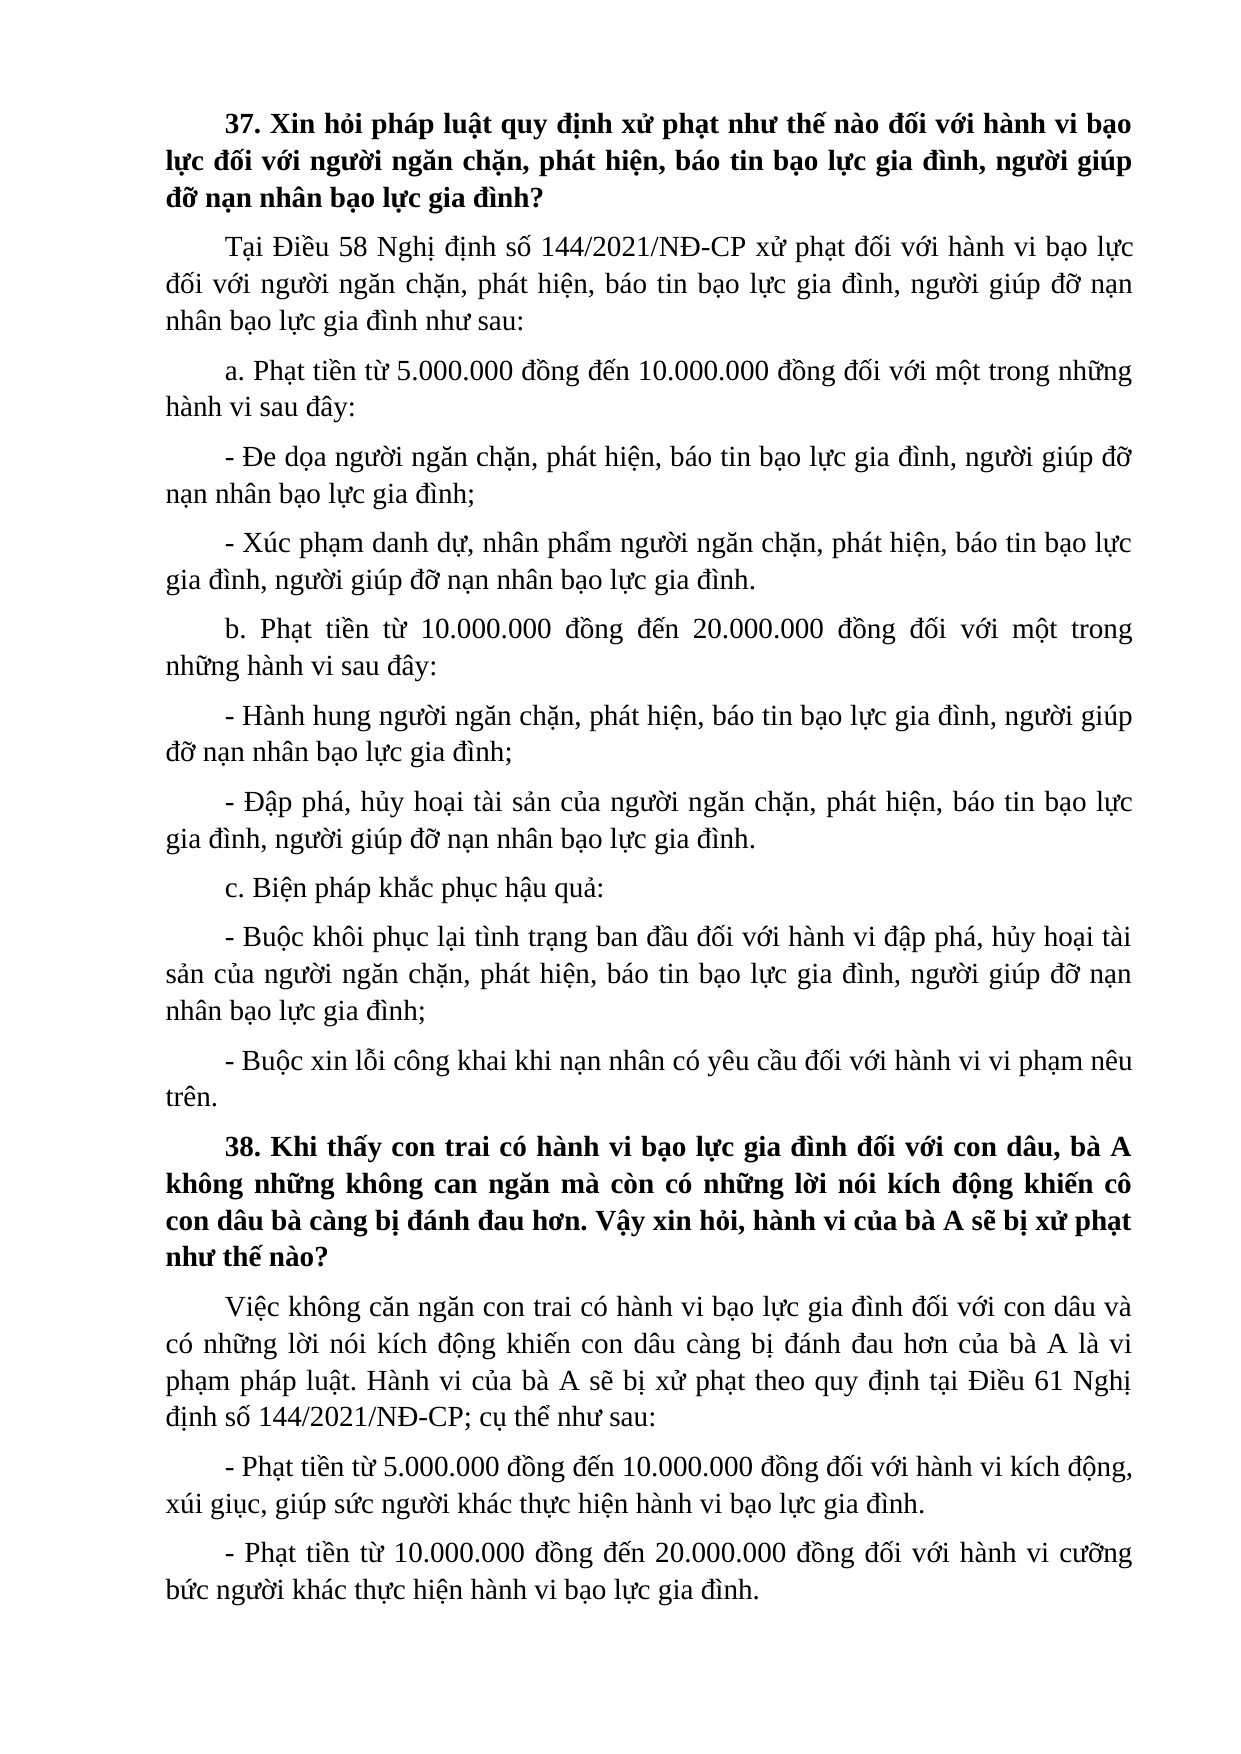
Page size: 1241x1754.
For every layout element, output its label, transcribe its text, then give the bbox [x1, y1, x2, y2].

text - Buộc khôi phục lại tình trạng ban đầu đối với hành vi đập phá, hủy hoại tài sản của người ngăn chặn, phát hiện, báo tin bạo lực gia đình, người giúp đỡ nạn nhân bạo lực gia đình; [165, 919, 1134, 1027]
text c. Biện pháp khắc phục hậu quả: [165, 870, 1134, 904]
text 38. Khi thấy con trai có hành vi bạo lực gia đình đối với con dâu, bà A không những không can ngăn mà còn có những lời nói kích động khiến cô con dâu bà càng bị đánh đau hơn. Vậy xin hỏi, hành vi của bà A sẽ bị xử phạt như thế nào? [165, 1129, 1134, 1273]
text - Phạt tiền từ 5.000.000 đồng đến 10.000.000 đồng đối với hành vi kích động, xúi giục, giúp sức người khác thực hiện hành vi bạo lực gia đình. [165, 1449, 1134, 1519]
text - Đe dọa người ngăn chặn, phát hiện, báo tin bạo lực gia đình, người giúp đỡ nạn nhân bạo lực gia đình; [165, 439, 1134, 509]
text Việc không căn ngăn con trai có hành vi bạo lực gia đình đối với con dâu và có những lời nói kích động khiến con dâu càng bị đánh đau hơn của bà A là vi phạm pháp luật. Hành vi của bà A sẽ bị xử phạt theo quy định tại Điều 61 Nghị định số 144/2021/NĐ-CP; cụ thể như sau: [165, 1289, 1134, 1433]
text - Phạt tiền từ 10.000.000 đồng đến 20.000.000 đồng đối với hành vi cưỡng bức người khác thực hiện hành vi bạo lực gia đình. [165, 1535, 1134, 1606]
text a. Phạt tiền từ 5.000.000 đồng đến 10.000.000 đồng đối với một trong những hành vi sau đây: [165, 353, 1134, 423]
text Tại Điều 58 Nghị định số 144/2021/NĐ-CP xử phạt đối với hành vi bạo lực đối với người ngăn chặn, phát hiện, báo tin bạo lực gia đình, người giúp đỡ nạn nhân bạo lực gia đình như sau: [165, 229, 1134, 337]
text b. Phạt tiền từ 10.000.000 đồng đến 20.000.000 đồng đối với một trong những hành vi sau đây: [165, 611, 1134, 682]
text - Buộc xin lỗi công khai khi nạn nhân có yêu cầu đối với hành vi vi phạm nêu trên. [165, 1043, 1134, 1113]
text - Đập phá, hủy hoại tài sản của người ngăn chặn, phát hiện, báo tin bạo lực gia đình, người giúp đỡ nạn nhân bạo lực gia đình. [165, 784, 1134, 854]
text - Hành hung người ngăn chặn, phát hiện, báo tin bạo lực gia đình, người giúp đỡ nạn nhân bạo lực gia đình; [165, 698, 1134, 768]
text - Xúc phạm danh dự, nhân phẩm người ngăn chặn, phát hiện, báo tin bạo lực gia đình, người giúp đỡ nạn nhân bạo lực gia đình. [165, 525, 1134, 596]
text 37. Xin hỏi pháp luật quy định xử phạt như thế nào đối với hành vi bạo lực đối với người ngăn chặn, phát hiện, báo tin bạo lực gia đình, người giúp đỡ nạn nhân bạo lực gia đình? [165, 106, 1134, 214]
